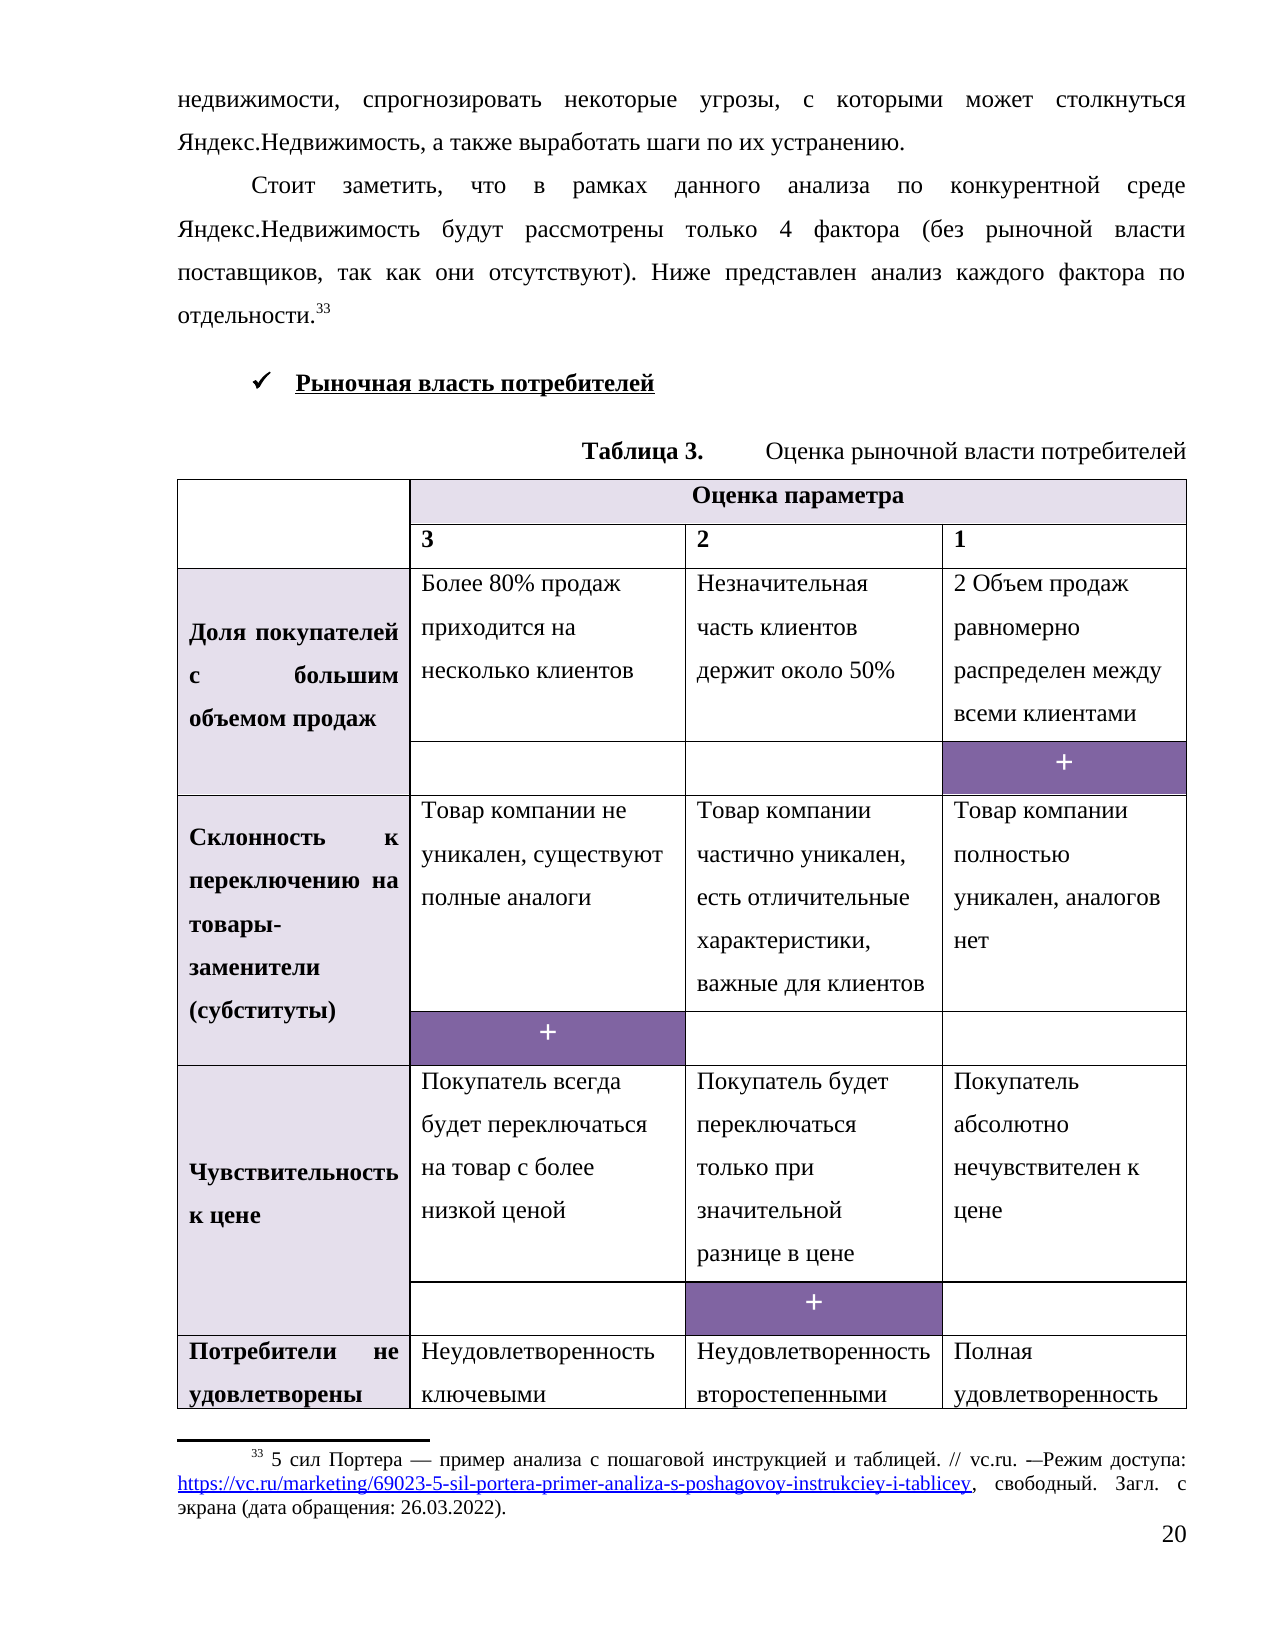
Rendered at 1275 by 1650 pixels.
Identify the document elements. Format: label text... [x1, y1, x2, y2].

table_cell + [686, 1283, 942, 1335]
table_cell Более 80% продаж приходится на несколько клиентов [411, 569, 685, 741]
table_cell [411, 742, 685, 794]
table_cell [686, 1336, 942, 1408]
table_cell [178, 1336, 409, 1408]
table_cell + [411, 1012, 685, 1065]
table_cell Товар компании полностью уникален, аналогов нет [943, 796, 1186, 1011]
table_cell [411, 1283, 685, 1335]
table_cell 2 Объем продаж равномерно распределен между всеми клиентами [943, 569, 1186, 741]
table_header Оценка параметра [411, 480, 1186, 523]
table_cell Склонность к переключению на товары-заменители (субституты) [178, 796, 409, 1065]
table_cell [943, 1012, 1186, 1065]
list Рыночная власть потребителей [251, 368, 1186, 397]
table_cell Товар компании частично уникален, есть отличительные характеристики, важные для клиентов [686, 796, 942, 1011]
table_cell Чувствительность к цене [178, 1066, 409, 1335]
table_cell Доля покупателей с большим объемом продаж [178, 569, 409, 794]
table_cell Товар компании не уникален, существуют полные аналоги [411, 796, 685, 1011]
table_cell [943, 1336, 1186, 1408]
table_cell Покупатель будет переключаться только при значительной разнице в цене [686, 1066, 942, 1281]
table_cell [411, 1336, 685, 1408]
text Стоит заметить, что в рамках данного анализа по конкурентной среде Яндекс.Недвижимость будут рассмотрены только 4 фактора (без рыночной власти поставщиков, так как они отсутствуют). Ниже представлен анализ каждого фактора по отдельности. [177, 171, 1186, 329]
table_cell 3 [411, 525, 685, 567]
table_cell 1 [943, 525, 1186, 567]
table_cell + [943, 742, 1186, 794]
table_cell Незначительная часть клиентов держит около 50% [686, 569, 942, 741]
text Оценка рыночной власти потребителей [288, 436, 1186, 465]
table_cell 2 [686, 525, 942, 567]
table_cell [686, 1012, 942, 1065]
table_cell [686, 742, 942, 794]
table_header [178, 480, 409, 567]
table_cell Покупатель абсолютно нечувствителен к цене [943, 1066, 1186, 1281]
table_cell [943, 1283, 1186, 1335]
text Для оценки конкурентной среды и потенциальных рисков для сервиса Яндекс.Недвижимость воспользуемся теорией Майкла Портера о пяти силах. Данный инструмент поможет определить, насколько сильно развита конкуренция в отрасли онлайн недвижимости, спрогнозировать некоторые угрозы, с которыми может столкнуться Яндекс.Недвижимость, а также выработать шаги по их устранению. [177, 84, 1186, 156]
table_cell Покупатель всегда будет переключаться на товар с более низкой ценой [411, 1066, 685, 1281]
